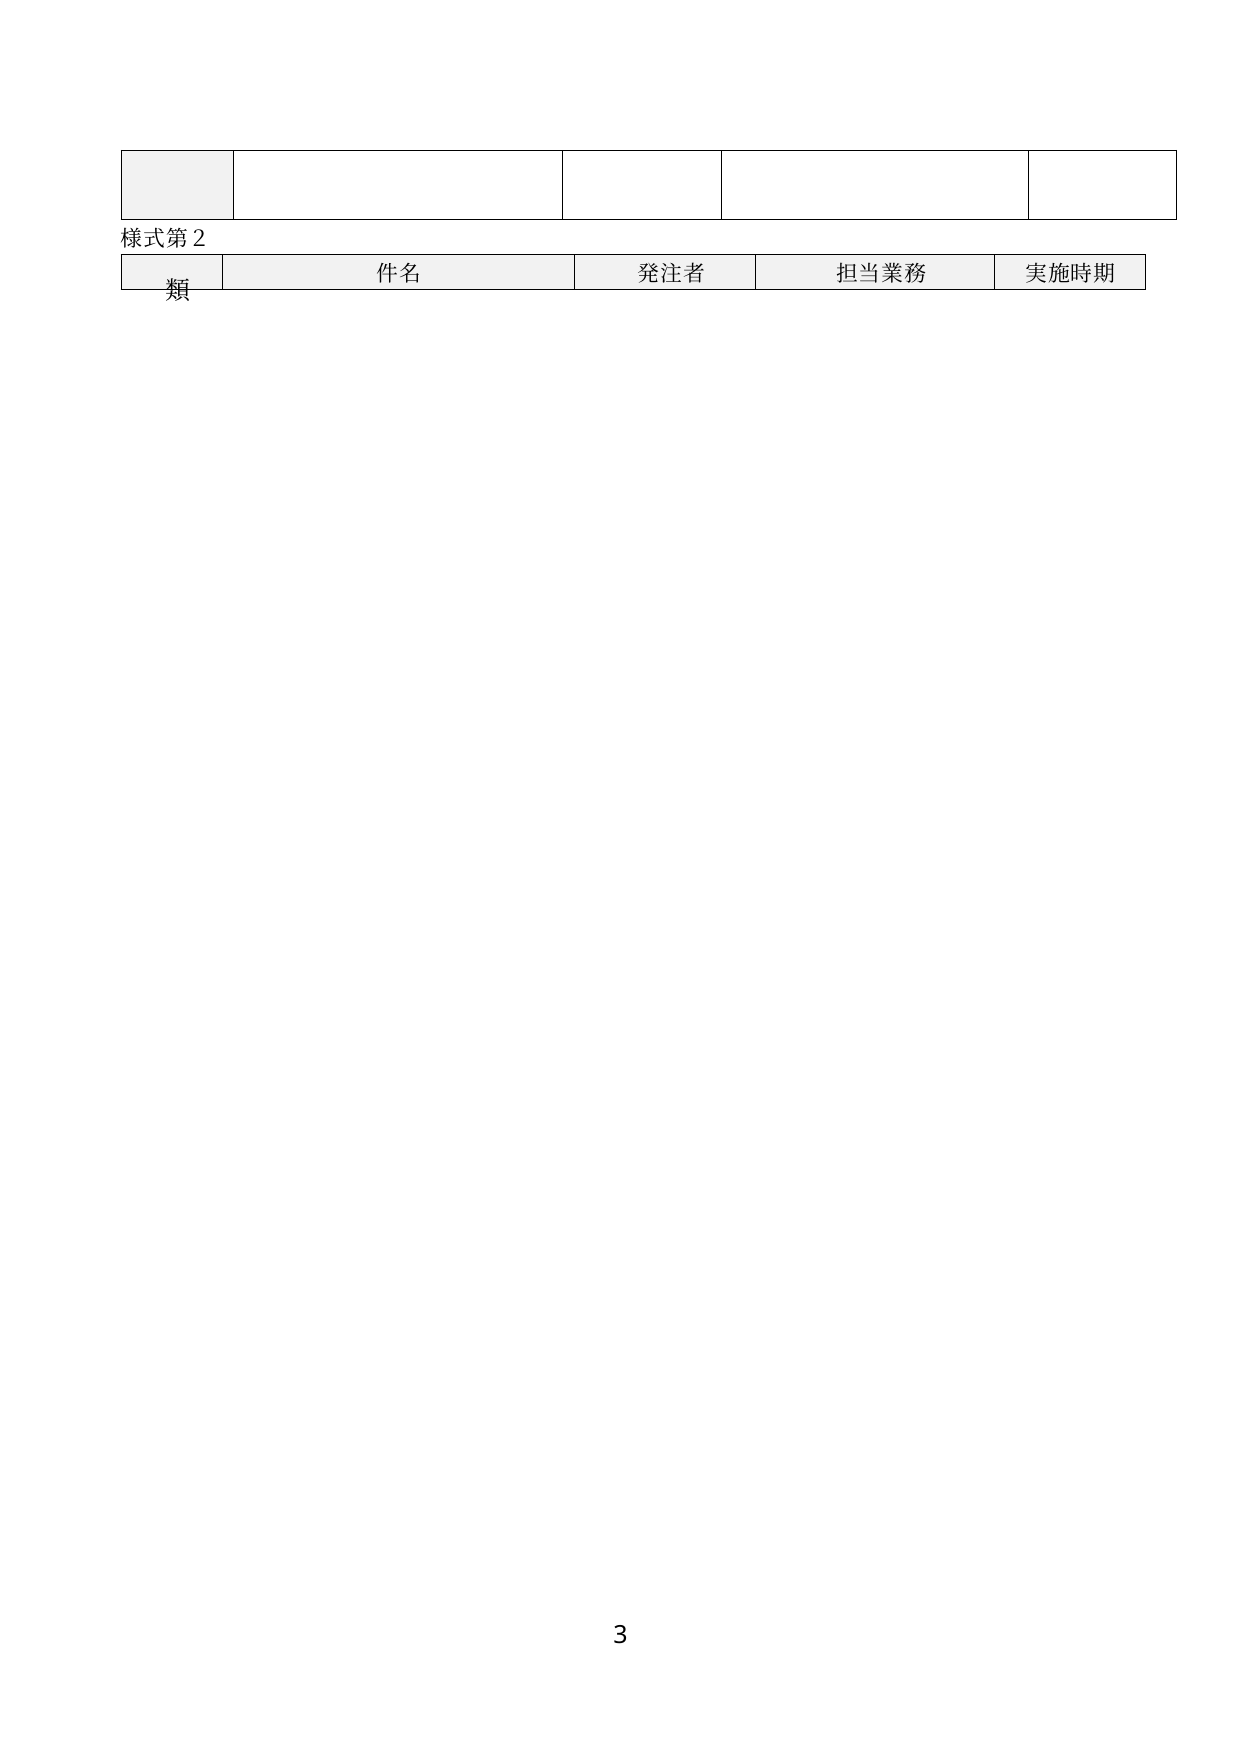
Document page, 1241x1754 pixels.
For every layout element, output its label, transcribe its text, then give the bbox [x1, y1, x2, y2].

text 様式第２ [121, 220, 1120, 254]
table_header 件名 [223, 255, 574, 289]
table_cell [1029, 151, 1176, 219]
table_cell [722, 151, 1028, 219]
table_header 実施時期 [995, 255, 1145, 289]
table_header 発注者 [575, 255, 755, 289]
table_cell [234, 151, 562, 219]
table_header 類似業務経験（法人としての業務経験） [122, 255, 222, 289]
table_header 担当業務 [756, 255, 994, 289]
table_cell [563, 151, 721, 219]
